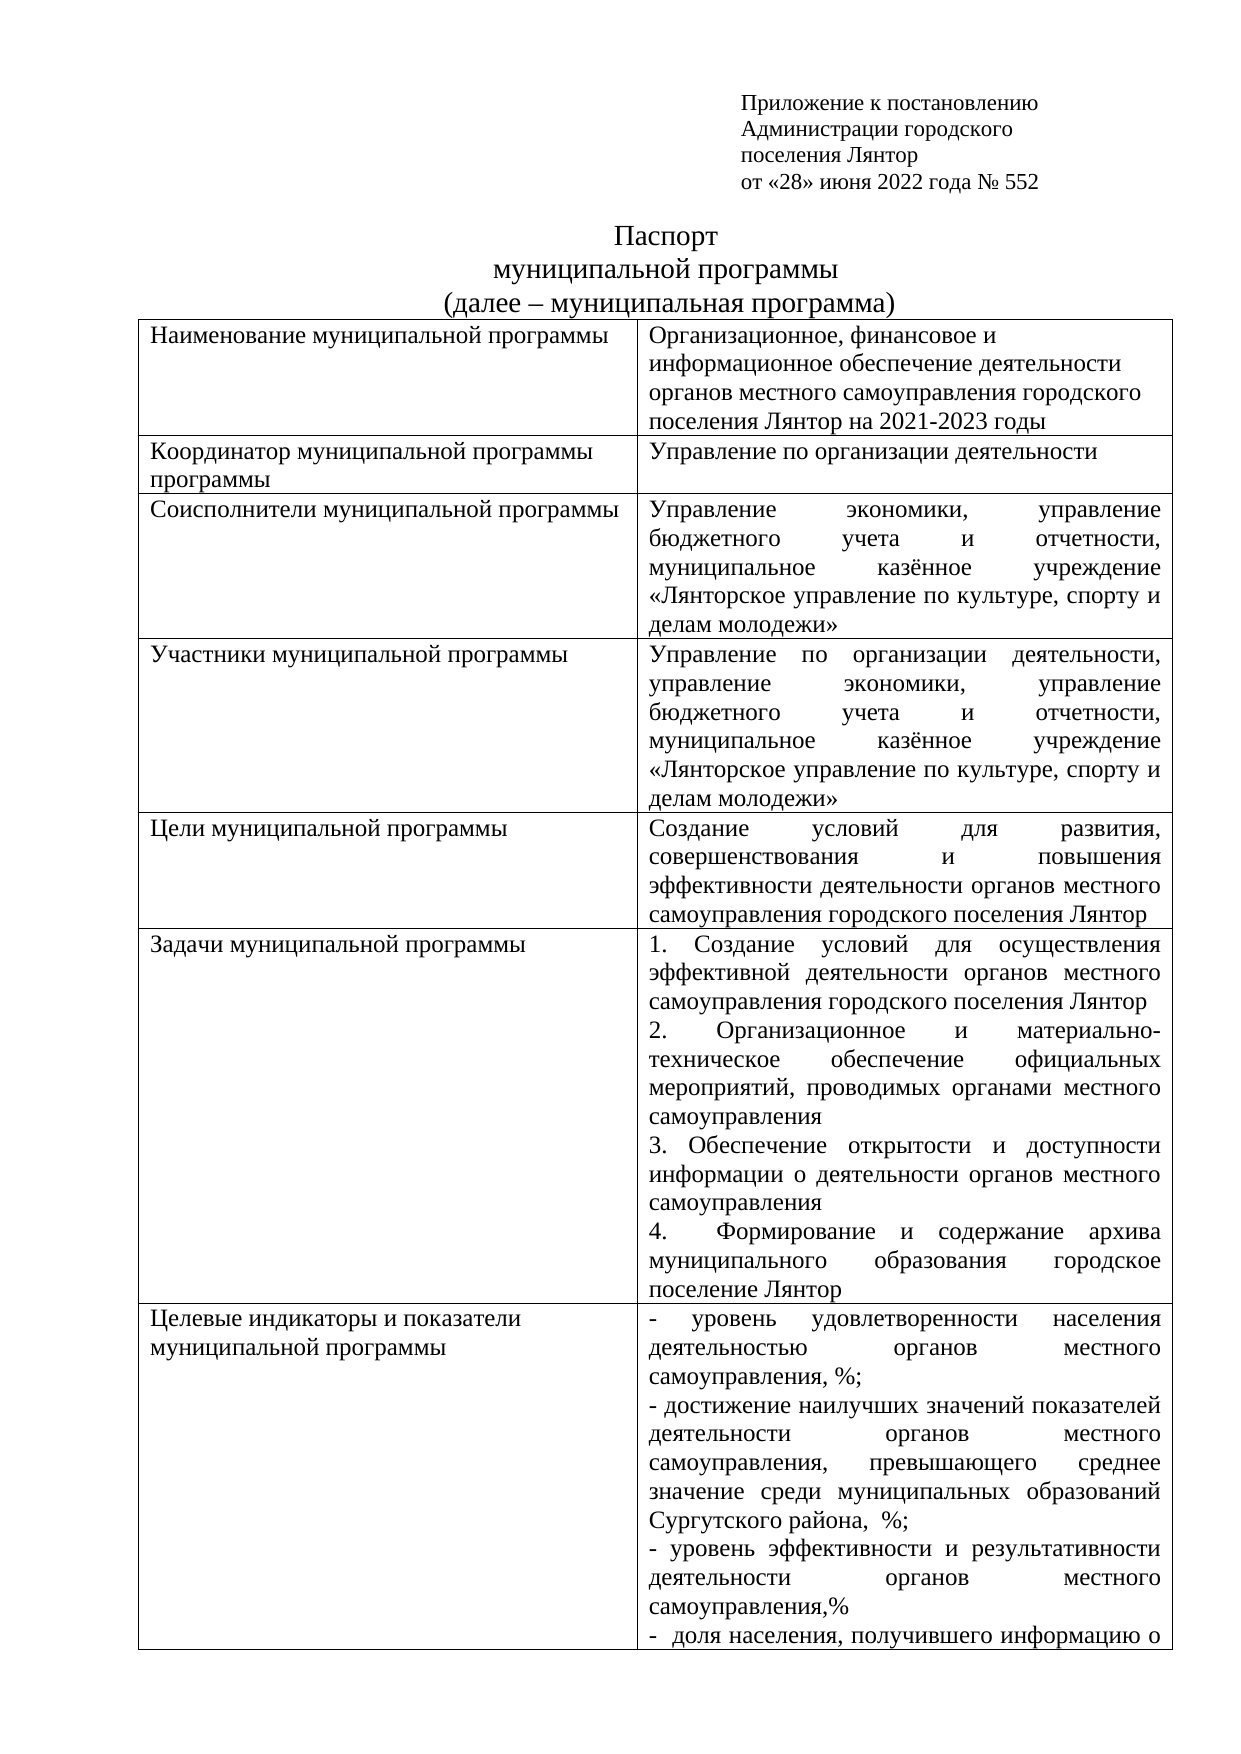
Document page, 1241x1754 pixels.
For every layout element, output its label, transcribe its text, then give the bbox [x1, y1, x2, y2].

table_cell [638, 1304, 1172, 1648]
text от «28» июня 2022 года № 552 [741, 168, 1181, 194]
table_cell Участники муниципальной программы [139, 639, 637, 812]
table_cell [139, 1304, 637, 1648]
table_cell Координатор муниципальной программы программы [139, 436, 637, 493]
table_cell Создание условий для развития, совершенствования и повышения эффективности деятельности органов местного самоуправления городского поселения Лянтор [638, 813, 1172, 928]
table_cell Соисполнители муниципальной программы [139, 494, 637, 638]
table_cell Управление по организации деятельности, управление экономики, управление бюджетного учета и отчетности, муниципальное казённое учреждение «Лянторское управление по культуре, спорту и делам молодежи» [638, 639, 1172, 812]
text поселения Лянтор [741, 141, 1181, 168]
table_cell Управление экономики, управление бюджетного учета и отчетности, муниципальное казённое учреждение «Лянторское управление по культуре, спорту и делам молодежи» [638, 494, 1172, 638]
table_header Организационное, финансовое и информационное обеспечение деятельности органов местного самоуправления городского поселения Лянтор на 2021-2023 годы [638, 320, 1172, 435]
table_cell 1. Создание условий для осуществления эффективной деятельности органов местного самоуправления городского поселения Лянтор 2. Организационное и материально-техническое обеспечение официальных мероприятий, проводимых органами местного самоуправления 3. Обеспечение открытости и доступности информации о деятельности органов местного самоуправления 4. Формирование и содержание архива муниципального образования городское поселение Лянтор [638, 929, 1172, 1302]
text Паспорт [150, 218, 1181, 252]
table_cell Цели муниципальной программы [139, 813, 637, 928]
text муниципальной программы [150, 252, 1181, 285]
table_header Наименование муниципальной программы [139, 320, 637, 435]
text Приложение к постановлению Администрации городского [741, 89, 1181, 141]
text (далее – муниципальная программа) [150, 285, 1181, 319]
table_cell Управление по организации деятельности [638, 436, 1172, 493]
table_cell Задачи муниципальной программы [139, 929, 637, 1302]
